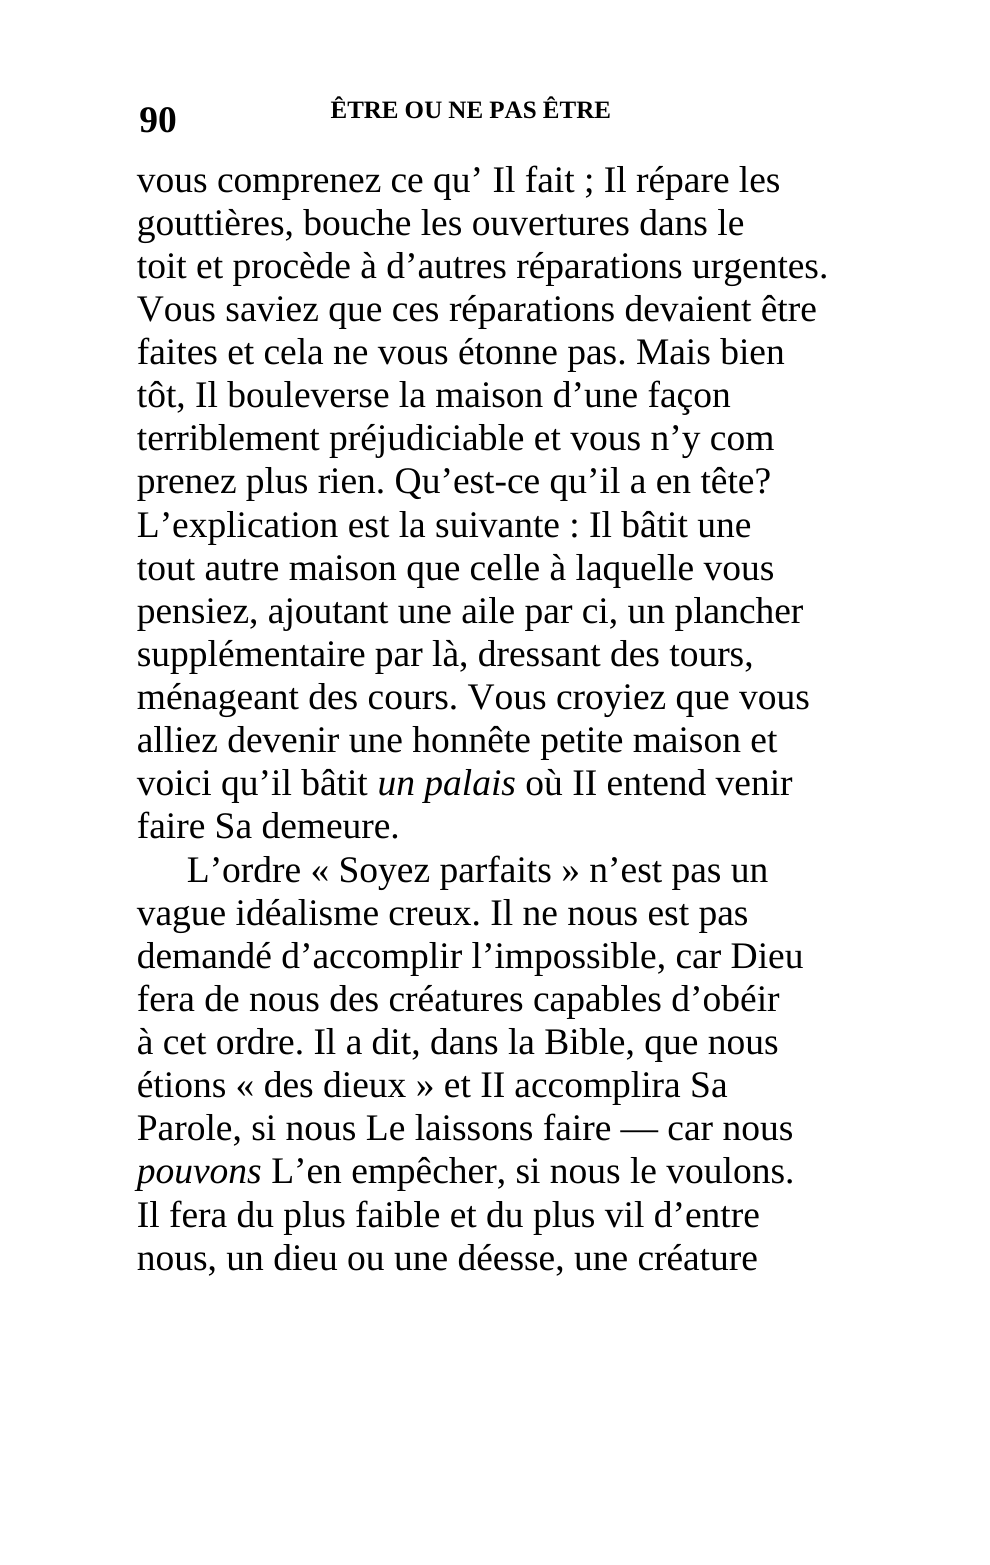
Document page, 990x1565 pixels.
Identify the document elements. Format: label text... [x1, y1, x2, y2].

text demandé d’accomplir l’impossible, car Dieu [68, 933, 962, 976]
text voici qu’il bâtit un palais où II entend venir [68, 761, 962, 804]
text faites et cela ne vous étonne pas. Mais bien [68, 329, 962, 373]
text Il fera du plus faible et du plus vil d’entre [68, 1192, 962, 1235]
text tôt, Il bouleverse la maison d’une façon [68, 373, 962, 416]
text prenez plus rien. Qu’est-ce qu’il a en tête? [68, 459, 962, 502]
text faire Sa demeure. [68, 804, 962, 847]
text L’ordre « Soyez parfaits » n’est pas un [187, 847, 962, 890]
text Vous saviez que ces réparations devaient être [68, 286, 962, 329]
text terriblement préjudiciable et vous n’y com [68, 416, 962, 459]
text tout autre maison que celle à laquelle vous [68, 545, 962, 588]
text alliez devenir une honnête petite maison et [68, 718, 962, 761]
text supplémentaire par là, dressant des tours, [68, 631, 962, 674]
text toit et procède à d’autres réparations urgentes. [68, 243, 962, 286]
text nous, un dieu ou une déesse, une créature [68, 1235, 962, 1278]
text 90 [139, 98, 177, 141]
text à cet ordre. Il a dit, dans la Bible, que nous [68, 1019, 962, 1063]
text pensiez, ajoutant une aile par ci, un plancher [68, 588, 962, 631]
text ménageant des cours. Vous croyiez que vous [68, 674, 962, 718]
text Parole, si nous Le laissons faire — car nous [68, 1106, 962, 1149]
text L’explication est la suivante : Il bâtit une [68, 502, 962, 545]
text fera de nous des créatures capables d’obéir [68, 976, 962, 1019]
text pouvons L’en empêcher, si nous le voulons. [68, 1149, 962, 1192]
text étions « des dieux » et II accomplira Sa [68, 1063, 962, 1106]
text vague idéalisme creux. Il ne nous est pas [68, 890, 962, 933]
text ÊTRE OU NE PAS ÊTRE [330, 95, 611, 124]
text vous comprenez ce qu’ Il fait ; Il répare les [68, 157, 962, 200]
text gouttières, bouche les ouvertures dans le [68, 200, 962, 243]
